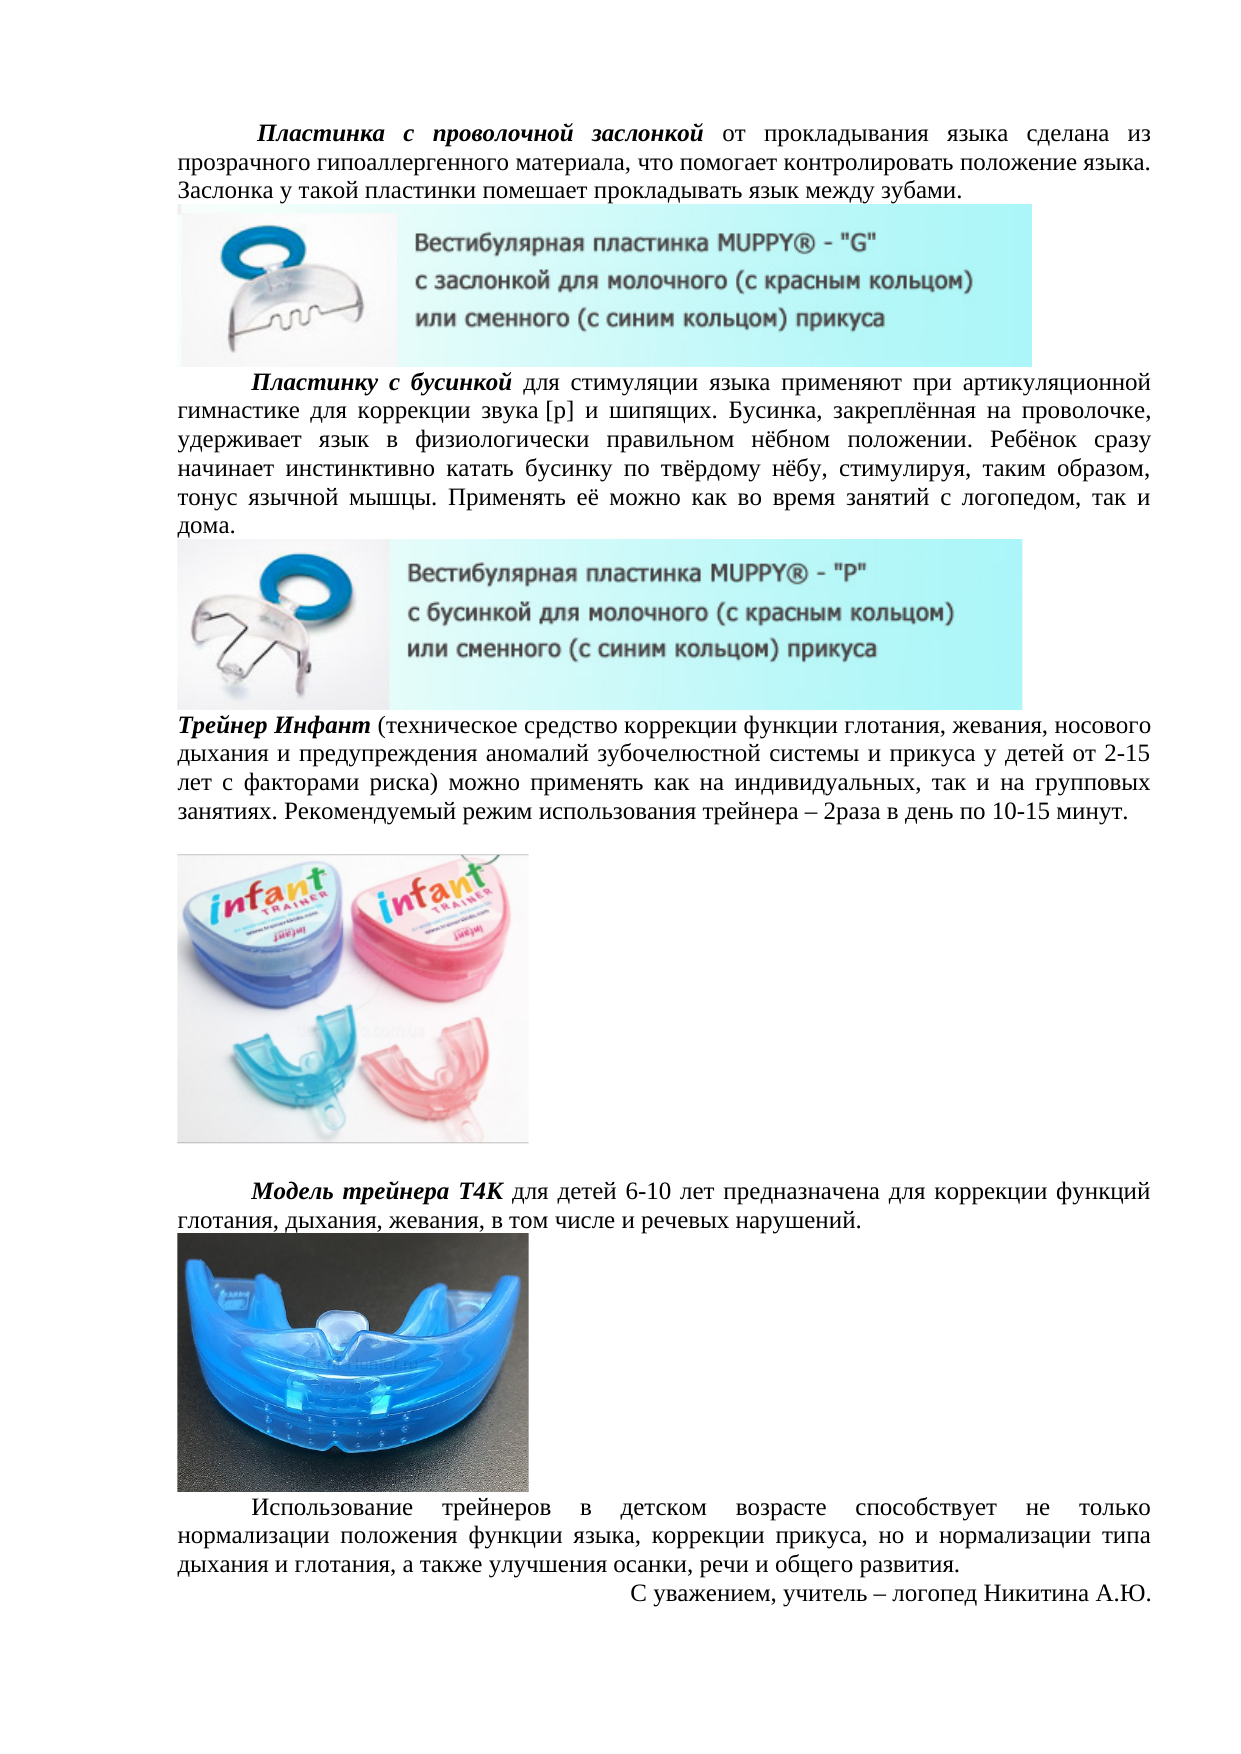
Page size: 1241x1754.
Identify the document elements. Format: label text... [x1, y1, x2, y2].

picture [177, 824, 529, 1177]
picture [177, 1233, 529, 1492]
text С уважением, учитель – логопед Никитина А.Ю. [177, 1578, 1152, 1607]
text Трейнер Инфант (техническое средство коррекции функции глотания, жевания, носового дыхания и предупреждения аномалий зубочелюстной системы и прикуса у детей от 2-15 лет с факторами риска) можно применять как на индивидуальных, так и на групповых занятиях. Рекомендуемый режим использования трейнера – 2раза в день по 10-15 минут. [177, 710, 1152, 825]
text Пластинка с проволочной заслонкой от прокладывания языка сделана из прозрачного гипоаллергенного материала, что помогает контролировать положение языка. Заслонка у такой пластинки помешает прокладывать язык между зубами. [177, 118, 1152, 204]
text Пластинку с бусинкой для стимуляции языка применяют при артикуляционной гимнастике для коррекции звука [р] и шипящих. Бусинка, закреплённая на проволочке, удерживает язык в физиологически правильном нёбном положении. Ребёнок сразу начинает инстинктивно катать бусинку по твёрдому нёбу, стимулируя, таким образом, тонус язычной мышцы. Применять её можно как во время занятий с логопедом, так и дома. [177, 367, 1152, 539]
text Модель трейнера Т4К для детей 6-10 лет предназначена для коррекции функций глотания, дыхания, жевания, в том числе и речевых нарушений. [177, 1176, 1152, 1234]
picture [177, 539, 1023, 710]
picture [177, 204, 1032, 367]
text Использование трейнеров в детском возрасте способствует не только нормализации положения функции языка, коррекции прикуса, но и нормализации типа дыхания и глотания, а также улучшения осанки, речи и общего развития. [177, 1492, 1152, 1578]
